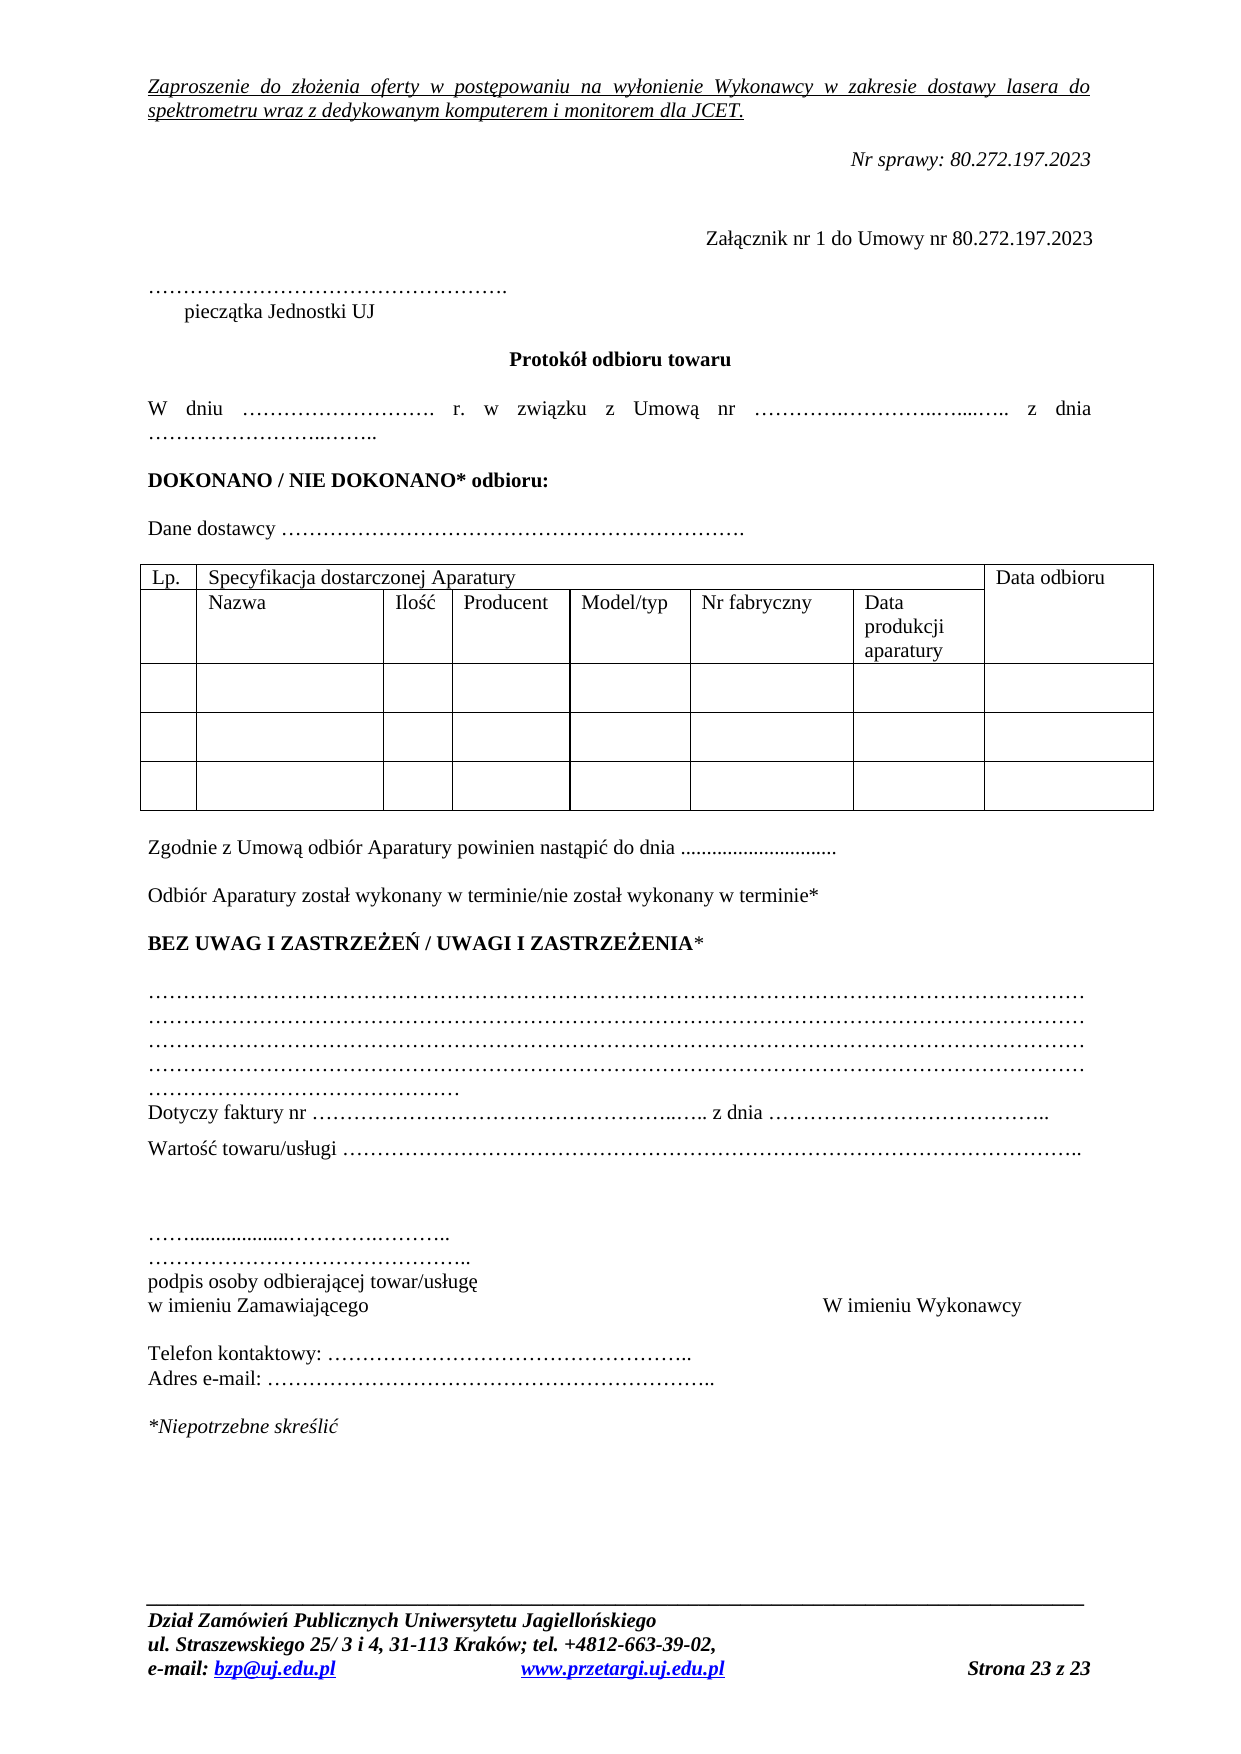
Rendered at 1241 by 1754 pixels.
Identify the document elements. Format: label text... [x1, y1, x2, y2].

table_cell [384, 664, 452, 712]
text w imieniu Zamawiającego W imieniu Wykonawcy [148, 1293, 1093, 1317]
table_cell [854, 713, 984, 761]
table_cell [854, 664, 984, 712]
text Zgodnie z Umową odbiór Aparatury powinien nastąpić do dnia .............................. [148, 835, 1093, 859]
table_cell [453, 762, 569, 810]
table_cell Nr fabryczny [691, 590, 853, 662]
table_cell [453, 664, 569, 712]
text Załącznik nr 1 do Umowy nr 80.272.197.2023 [148, 226, 1093, 250]
table_cell [985, 762, 1153, 810]
text pieczątka Jednostki UJ [148, 298, 1093, 323]
table_cell [985, 664, 1153, 712]
table_cell Model/typ [571, 590, 690, 662]
text DOKONANO / NIE DOKONANO* odbioru: [148, 468, 1093, 492]
table_cell [197, 762, 383, 810]
text Odbiór Aparatury został wykonany w terminie/nie został wykonany w terminie* [148, 883, 1093, 907]
table_cell [141, 713, 196, 761]
text podpis osoby odbierającej towar/usługę [148, 1269, 1093, 1293]
table_cell [197, 713, 383, 761]
text ……………………………………………. [148, 274, 1093, 298]
text ……………………………………………………………………………………………………………………………………………………………………………………………………………………………………………………………………………………………………………………………………………………………………………………………………………………………………………………………………………………………………………………………………… [148, 979, 1093, 1100]
table_cell [141, 664, 196, 712]
table_header Lp. [141, 565, 196, 589]
table_cell [197, 664, 383, 712]
table_cell Nazwa [197, 590, 383, 662]
text Protokół odbioru towaru [148, 347, 1093, 371]
table_cell [571, 762, 690, 810]
table_header Specyfikacja dostarczonej Aparatury [197, 565, 984, 589]
text Dane dostawcy …………………………………………………………. [148, 516, 1093, 540]
table_cell Ilość [384, 590, 452, 662]
table_cell [571, 664, 690, 712]
text Wartość towaru/usługi …………………………………………………………………………………………….. [148, 1136, 1093, 1160]
table_cell [691, 762, 853, 810]
text BEZ UWAG I ZASTRZEŻEŃ / UWAGI I ZASTRZEŻENIA* [148, 931, 1093, 955]
table_header Data odbioru [985, 565, 1153, 662]
table_cell [384, 713, 452, 761]
table_cell [854, 762, 984, 810]
table_cell Data produkcji aparatury [854, 590, 984, 662]
text ……...................………….……….. ……………………………………….. [148, 1221, 1093, 1269]
text W dniu ………………………. r. w związku z Umową nr ………….…………..…....….. z dnia ……………………..…….. [148, 396, 1093, 444]
table_cell [141, 762, 196, 810]
text Telefon kontaktowy: …………………………………………….. [148, 1341, 1093, 1365]
text *Niepotrzebne skreślić [148, 1413, 1093, 1438]
table_cell [141, 590, 196, 662]
text Dotyczy faktury nr ……………………………………………..….. z dnia ………………………………….. [148, 1100, 1093, 1124]
text Adres e-mail: ……………………………………………………….. [148, 1365, 1093, 1389]
table_cell [384, 762, 452, 810]
table_cell [985, 713, 1153, 761]
table_cell [453, 713, 569, 761]
table_cell [691, 664, 853, 712]
table_cell [571, 713, 690, 761]
table_cell [691, 713, 853, 761]
table_cell Producent [453, 590, 569, 662]
